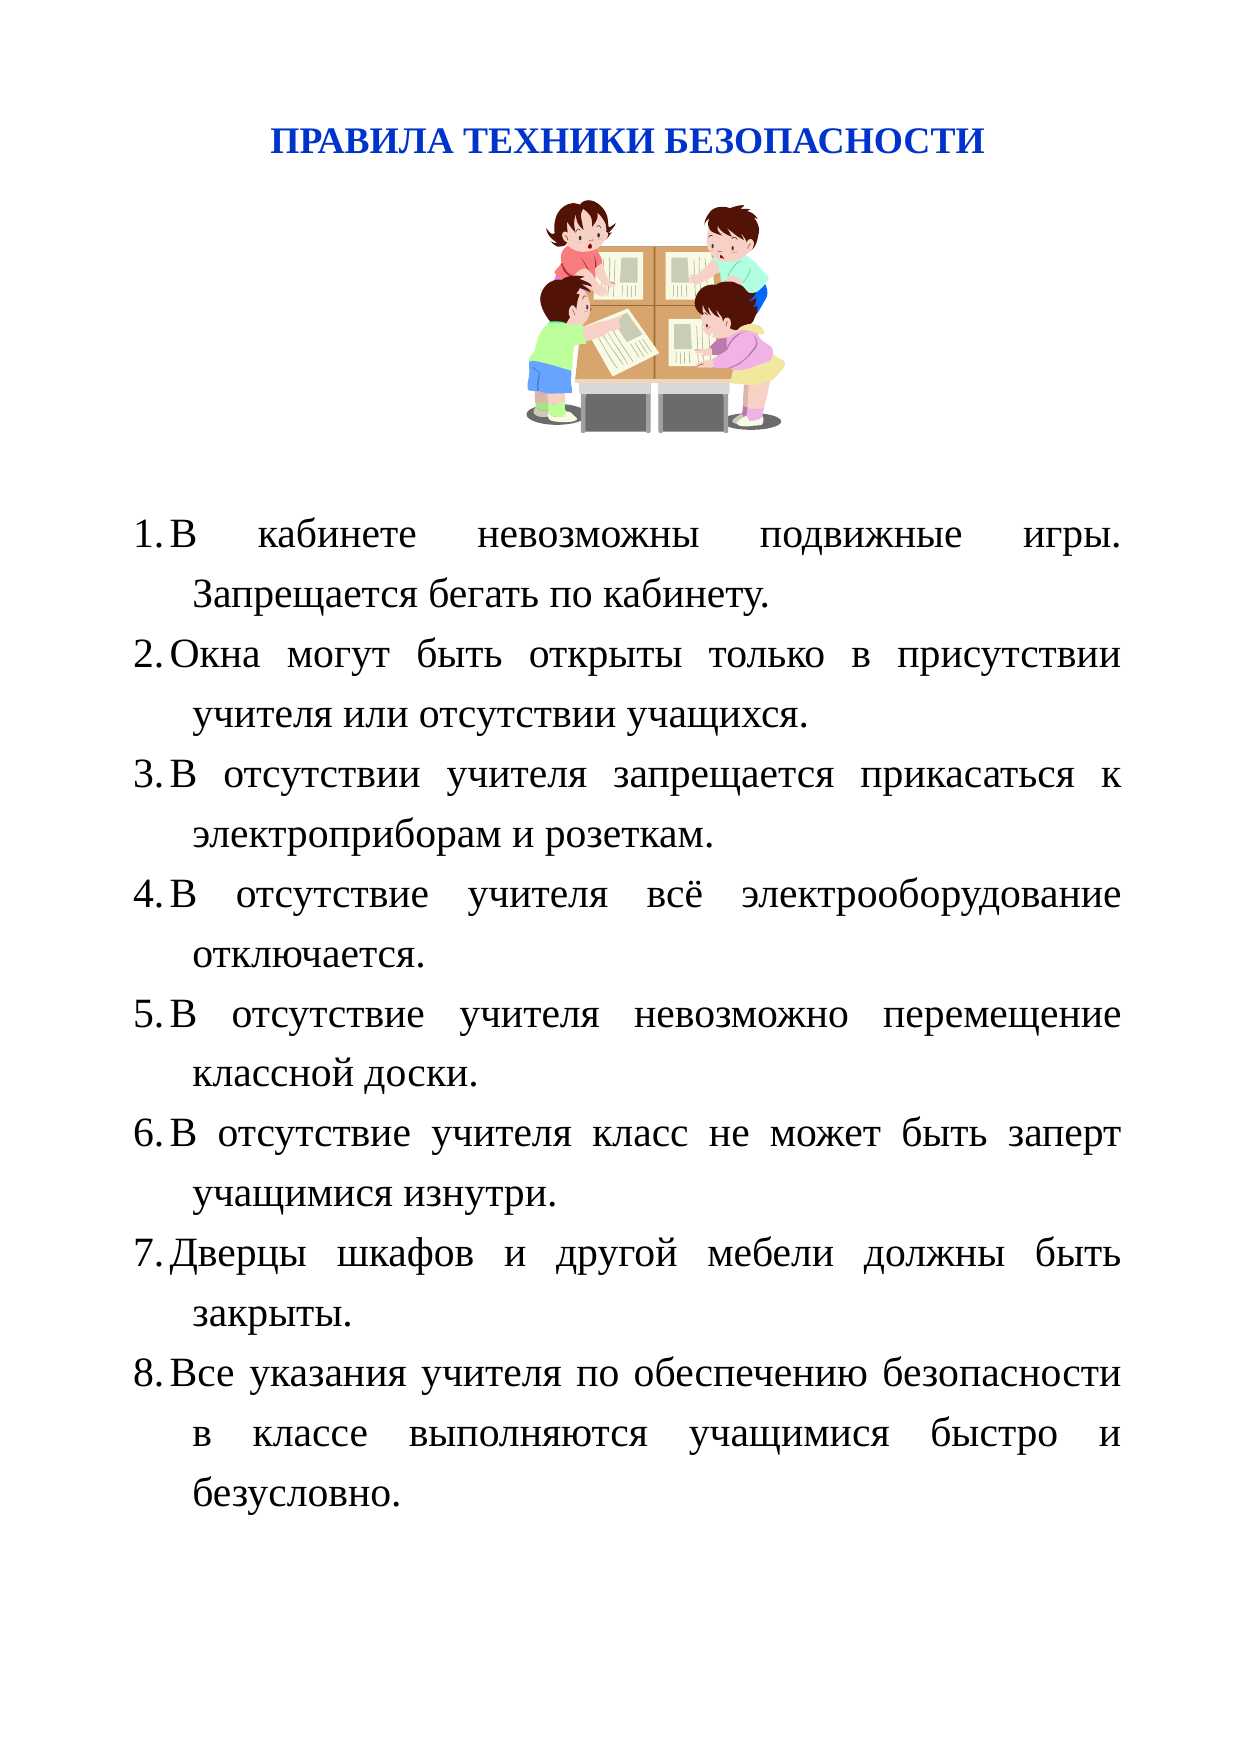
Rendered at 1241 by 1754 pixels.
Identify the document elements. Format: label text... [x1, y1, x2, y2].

text 6. В отсутствие учителя класс не может быть заперт учащимися изнутри. [133, 1108, 1122, 1216]
text 4. В отсутствие учителя всё электрооборудование отключается. [133, 868, 1122, 976]
text 2. Окна могут быть открыты только в присутствии учителя или отсутствии учащихся. [133, 629, 1122, 736]
text 7. Дверцы шкафов и другой мебели должны быть закрыты. [133, 1228, 1122, 1335]
text 8. Все указания учителя по обеспечению безопасности в классе выполняются учащимися быстро и безусловно. [133, 1347, 1122, 1515]
text 5. В отсутствие учителя невозможно перемещение классной доски. [133, 988, 1122, 1096]
title ПРАВИЛА ТЕХНИКИ БЕЗОПАСНОСТИ [133, 118, 1122, 161]
text 1. В кабинете невозможны подвижные игры. Запрещается бегать по кабинету. [133, 509, 1122, 617]
text 3. В отсутствии учителя запрещается прикасаться к электроприборам и розеткам. [133, 748, 1122, 856]
